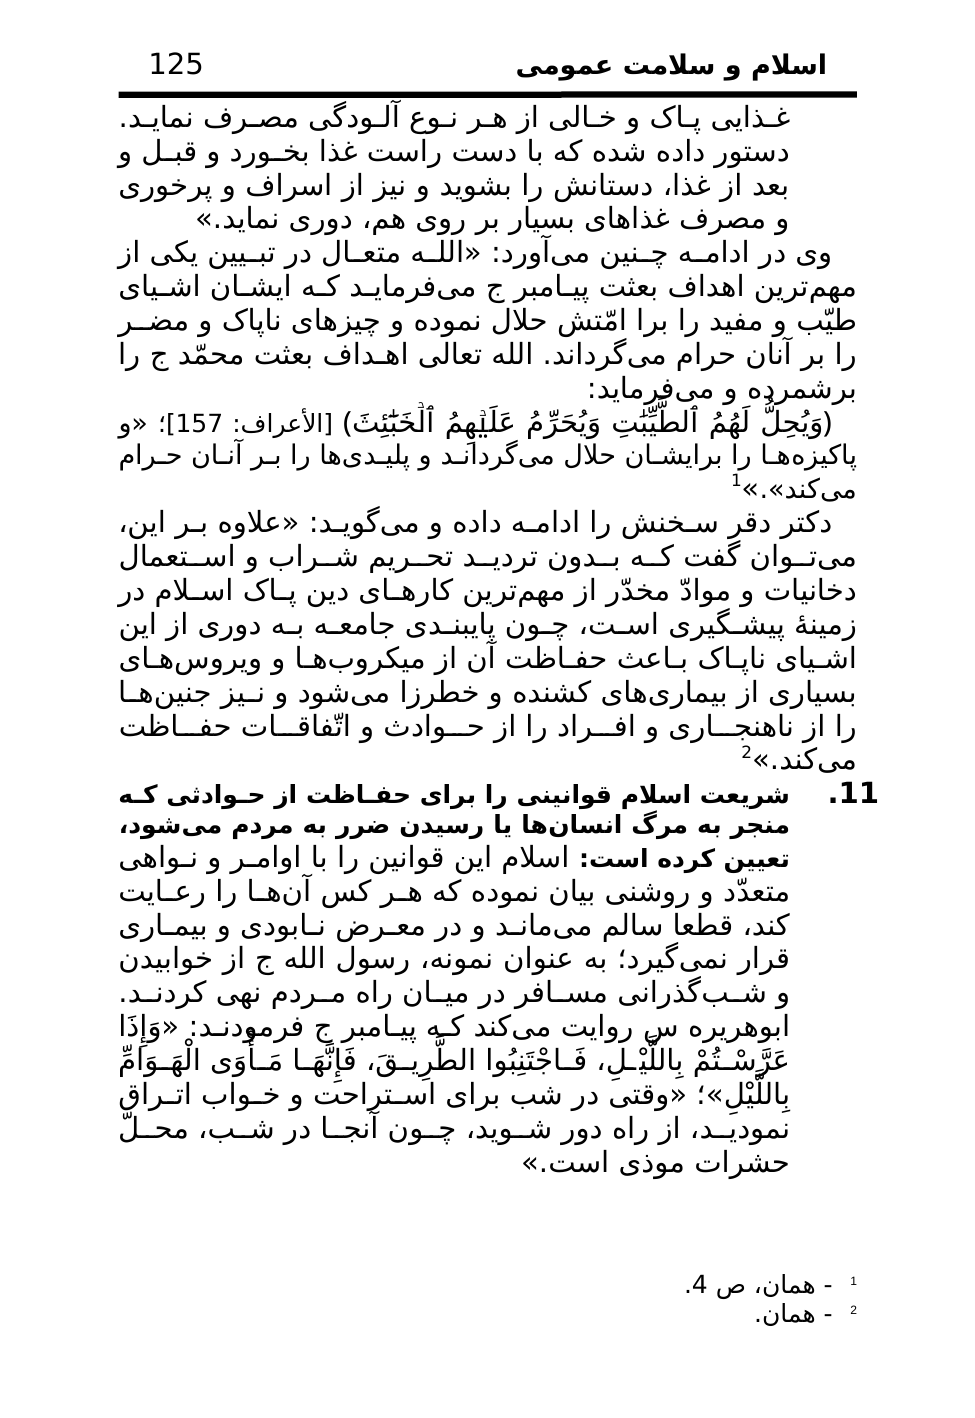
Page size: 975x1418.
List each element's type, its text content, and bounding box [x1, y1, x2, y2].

text وی در ادامه چنین می‌آورد: «الله متعال در تبیین یکی از مهم‌ترین اهداف بعثت پیامبر ج می‌فرماید که ایشان اشیای طیّب و مفید را برا امّتش حلال نموده و چیزهای ناپاک و مضر را بر آنان حرام می‌گرداند. الله تعالی اهداف بعثت محمّد ج را برشمرده و می‌فرماید: [118, 236, 857, 406]
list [118, 100, 827, 236]
text ﴿وَيُحِلُّ لَهُمُ ٱلطَّيِّبَٰتِ وَيُحَرِّمُ عَلَيۡهِمُ ٱلۡخَبَٰٓئِثَ﴾ [الأعراف: 157]؛ «و پاکیزه‌ها را برایشان حلال می‌گرداند و پلیدی‌ها را بر آنان حرام می‌کند».» [118, 406, 857, 505]
text دکتر دقر سخنش را ادامه داده و می‌گوید: «علاوه بر این، می‌توان گفت که بدون تردید تحریم شراب و استعمال دخانیات و موادّ مخدّر از مهم‌ترین کارهای دین پاک اسلام در زمینۀ پیشگیری است، چون پایبندی جامعه به دوری از این اشیای ناپاک باعث حفاظت آن از میکروب‌ها و ویروس‌های بسیاری از بیماری‌های کشنده و خطرزا می‌شود و نیز جنین‌ها را از ناهنجاری و افراد را از حوادث و اتّفاقات حفاظت می‌کند.» [118, 505, 857, 777]
list شریعت اسلام قوانینی را برای حفاظت از حوادثی که منجر به مرگ انسان‌ها یا رسیدن ضرر به مردم می‌شود، تعیین کرده است: اسلام این قوانین را با اوامر و نواهی متعدّد و روشنی بیان نموده که هر کس آن‌ها را رعایت کند، قطعا سالم می‌ماند و در معرض نابودی و بیماری قرار نمی‌گیرد؛ به عنوان نمونه، رسول الله ج از خوابیدن و شب‌گذرانی مسافر در میان راه مردم نهی کردند. ابوهریره س روایت می‌کند که پیامبر ج فرمودند: «وَإِذَا عَرَّسْتُمْ بِاللَّيْلِ، فَاجْتَنِبُوا الطَّرِيقَ، فَإِنَّهَا مَأْوَى الْهَوَامِّ بِاللَّيْلِ»؛ «وقتی در شب برای استراحت و خواب اتراق نمودید، از راه دور شوید، چون آنجا در شب، محلّ حشرات موذی است.» [118, 777, 827, 1179]
